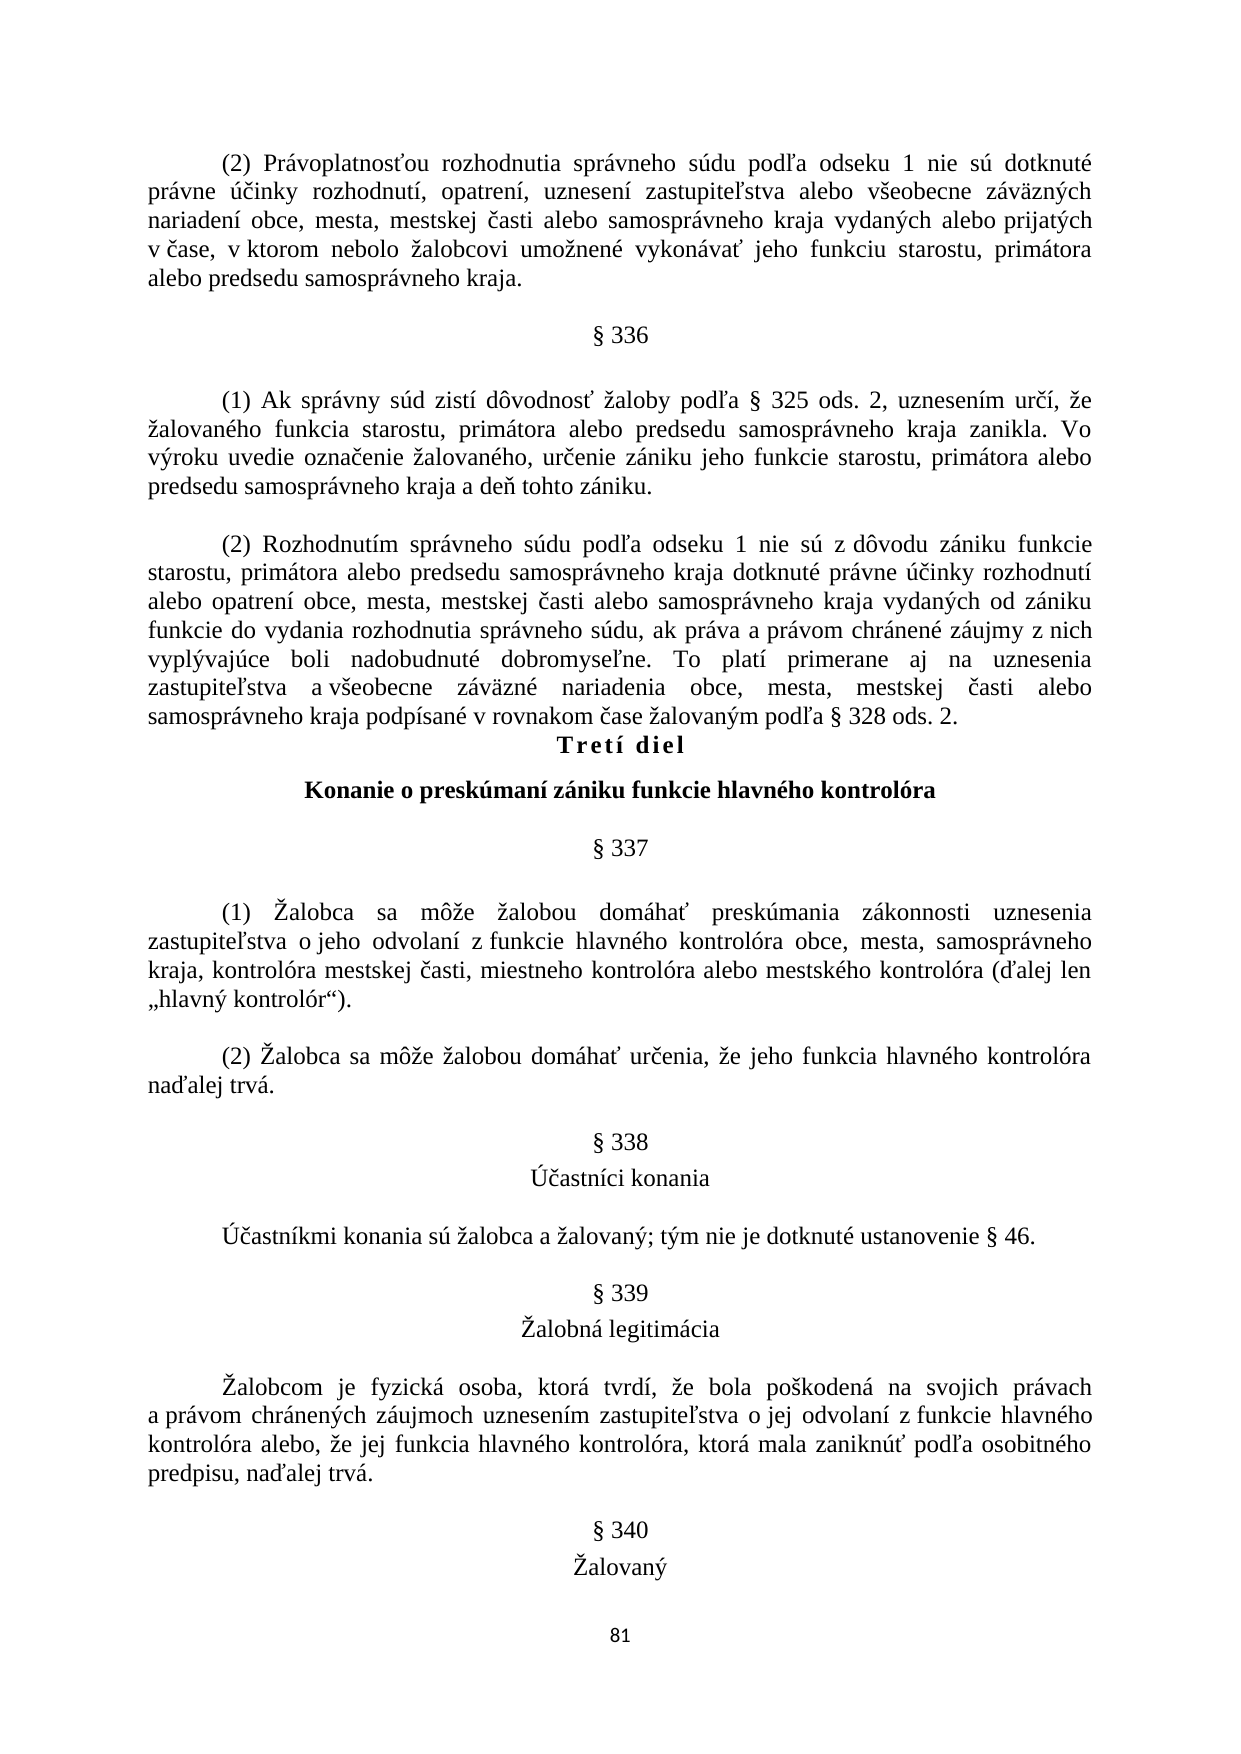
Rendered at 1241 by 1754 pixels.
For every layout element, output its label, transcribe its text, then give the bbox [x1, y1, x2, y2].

text § 336 [148, 320, 1092, 356]
text § 337 [148, 833, 1092, 869]
text (1) Ak správny súd zistí dôvodnosť žaloby podľa § 325 ods. 2, uznesením určí, že žalovaného funkcia starostu, primátora alebo predsedu samosprávneho kraja zanikla. Vo výroku uvedie označenie žalovaného, určenie zániku jeho funkcie starostu, primátora alebo predsedu samosprávneho kraja a deň tohto zániku. [148, 385, 1092, 500]
text Konanie o preskúmaní zániku funkcie hlavného kontrolóra [148, 775, 1092, 804]
text Účastníci konania [148, 1163, 1092, 1192]
text Žalobcom je fyzická osoba, ktorá tvrdí, že bola poškodená na svojich právach a právom chránených záujmoch uznesením zastupiteľstva o jej odvolaní z funkcie hlavného kontrolóra alebo, že jej funkcia hlavného kontrolóra, ktorá mala zaniknúť podľa osobitného predpisu, naďalej trvá. [148, 1372, 1092, 1487]
text § 339 [148, 1278, 1092, 1314]
text (1) Žalobca sa môže žalobou domáhať preskúmania zákonnosti uznesenia zastupiteľstva o jeho odvolaní z funkcie hlavného kontrolóra obce, mesta, samosprávneho kraja, kontrolóra mestskej časti, miestneho kontrolóra alebo mestského kontrolóra (ďalej len „hlavný kontrolór“). [148, 897, 1092, 1012]
text Tretí diel [148, 730, 1092, 775]
text (2) Žalobca sa môže žalobou domáhať určenia, že jeho funkcia hlavného kontrolóra naďalej trvá. [148, 1041, 1092, 1099]
text Žalobná legitimácia [148, 1314, 1092, 1343]
text Žalovaný [148, 1552, 1092, 1580]
text (2) Právoplatnosťou rozhodnutia správneho súdu podľa odseku 1 nie sú dotknuté právne účinky rozhodnutí, opatrení, uznesení zastupiteľstva alebo všeobecne záväzných nariadení obce, mesta, mestskej časti alebo samosprávneho kraja vydaných alebo prijatých v čase, v ktorom nebolo žalobcovi umožnené vykonávať jeho funkciu starostu, primátora alebo predsedu samosprávneho kraja. [148, 148, 1092, 291]
text § 338 [148, 1127, 1092, 1163]
text (2) Rozhodnutím správneho súdu podľa odseku 1 nie sú z dôvodu zániku funkcie starostu, primátora alebo predsedu samosprávneho kraja dotknuté právne účinky rozhodnutí alebo opatrení obce, mesta, mestskej časti alebo samosprávneho kraja vydaných od zániku funkcie do vydania rozhodnutia správneho súdu, ak práva a právom chránené záujmy z nich vyplývajúce boli nadobudnuté dobromyseľne. To platí primerane aj na uznesenia zastupiteľstva a všeobecne záväzné nariadenia obce, mesta, mestskej časti alebo samosprávneho kraja podpísané v rovnakom čase žalovaným podľa § 328 ods. 2. [148, 529, 1092, 730]
text § 340 [148, 1516, 1092, 1552]
text Účastníkmi konania sú žalobca a žalovaný; tým nie je dotknuté ustanovenie § 46. [148, 1221, 1092, 1250]
